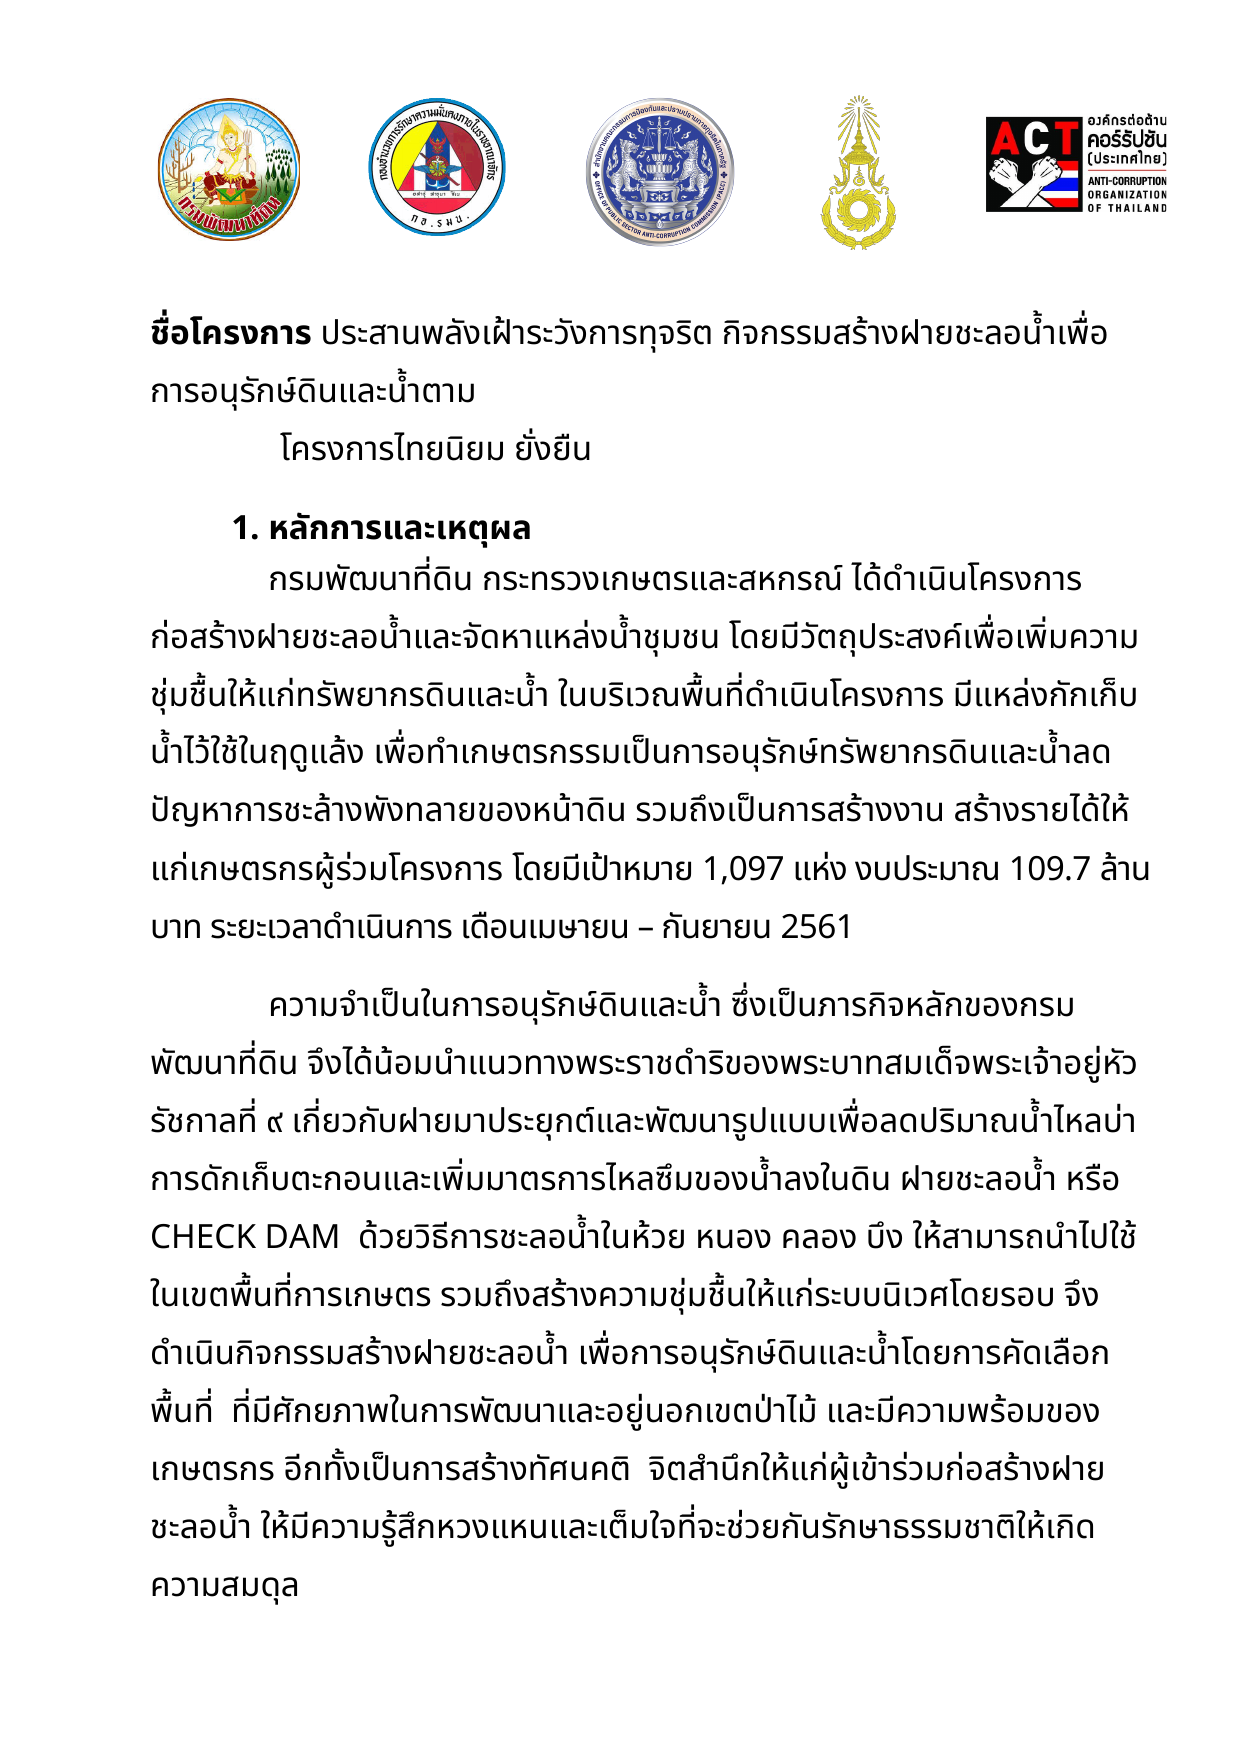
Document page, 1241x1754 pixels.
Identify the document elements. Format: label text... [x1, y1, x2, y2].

picture [451, 98, 506, 152]
text ชื่อโครงการ ประสานพลังเฝ้าระวังการทุจริต กิจกรรมสร้างฝายชะลอน้ำเพื่อการอนุรักษ์ดินและน้ำตาม โครงการไทยนิยม ยั่งยืน [150, 309, 1152, 476]
picture [453, 175, 506, 236]
text ความจำเป็นในการอนุรักษ์ดินและน้ำ ซึ่งเป็นภารกิจหลักของกรมพัฒนาที่ดิน จึงได้น้อมนำแนวทางพระราชดำริของพระบาทสมเด็จพระเจ้าอยู่หัวรัชกาลที่ ๙ เกี่ยวกับฝายมาประยุกต์และพัฒนารูปแบบเพื่อลดปริมาณน้ำไหลบ่า การดักเก็บตะกอนและเพิ่มมาตรการไหลซึมของน้ำลงในดิน ฝายชะลอน้ำ หรือ CHECK DAM ด้วยวิธีการชะลอน้ำในห้วย หนอง คลอง บึง ให้สามารถนำไปใช้ในเขตพื้นที่การเกษตร รวมถึงสร้างความชุ่มชื้นให้แก่ระบบนิเวศโดยรอบ จึงดำเนินกิจกรรมสร้างฝายชะลอน้ำ เพื่อการอนุรักษ์ดินและน้ำโดยการคัดเลือกพื้นที่ ที่มีศักยภาพในการพัฒนาและอยู่นอกเขตป่าไม้ และมีความพร้อมของเกษตรกร อีกทั้งเป็นการสร้างทัศนคติ จิตสำนึกให้แก่ผู้เข้าร่วมก่อสร้างฝายชะลอน้ำ ให้มีความรู้สึกหวงแหนและเต็มใจที่จะช่วยกันรักษาธรรมชาติให้เกิดความสมดุล [150, 981, 1152, 1611]
picture [579, 91, 741, 253]
picture [368, 98, 423, 156]
picture [372, 101, 503, 232]
list หลักการและเหตุผล [231, 504, 1152, 555]
picture [820, 95, 897, 250]
picture [368, 178, 422, 236]
picture [157, 98, 300, 241]
text กรมพัฒนาที่ดิน กระทรวงเกษตรและสหกรณ์ ได้ดำเนินโครงการก่อสร้างฝายชะลอน้ำและจัดหาแหล่งน้ำชุมชน โดยมีวัตถุประสงค์เพื่อเพิ่มความชุ่มชื้นให้แก่ทรัพยากรดินและน้ำ ในบริเวณพื้นที่ดำเนินโครงการ มีแหล่งกักเก็บน้ำไว้ใช้ในฤดูแล้ง เพื่อทำเกษตรกรรมเป็นการอนุรักษ์ทรัพยากรดินและน้ำลดปัญหาการชะล้างพังทลายของหน้าดิน รวมถึงเป็นการสร้างงาน สร้างรายได้ให้แก่เกษตรกรผู้ร่วมโครงการ โดยมีเป้าหมาย 1,097 แห่ง งบประมาณ 109.7 ล้านบาท ระยะเวลาดำเนินการ เดือนเมษายน – กันยายน 2561 [150, 555, 1152, 953]
picture [986, 113, 1167, 212]
